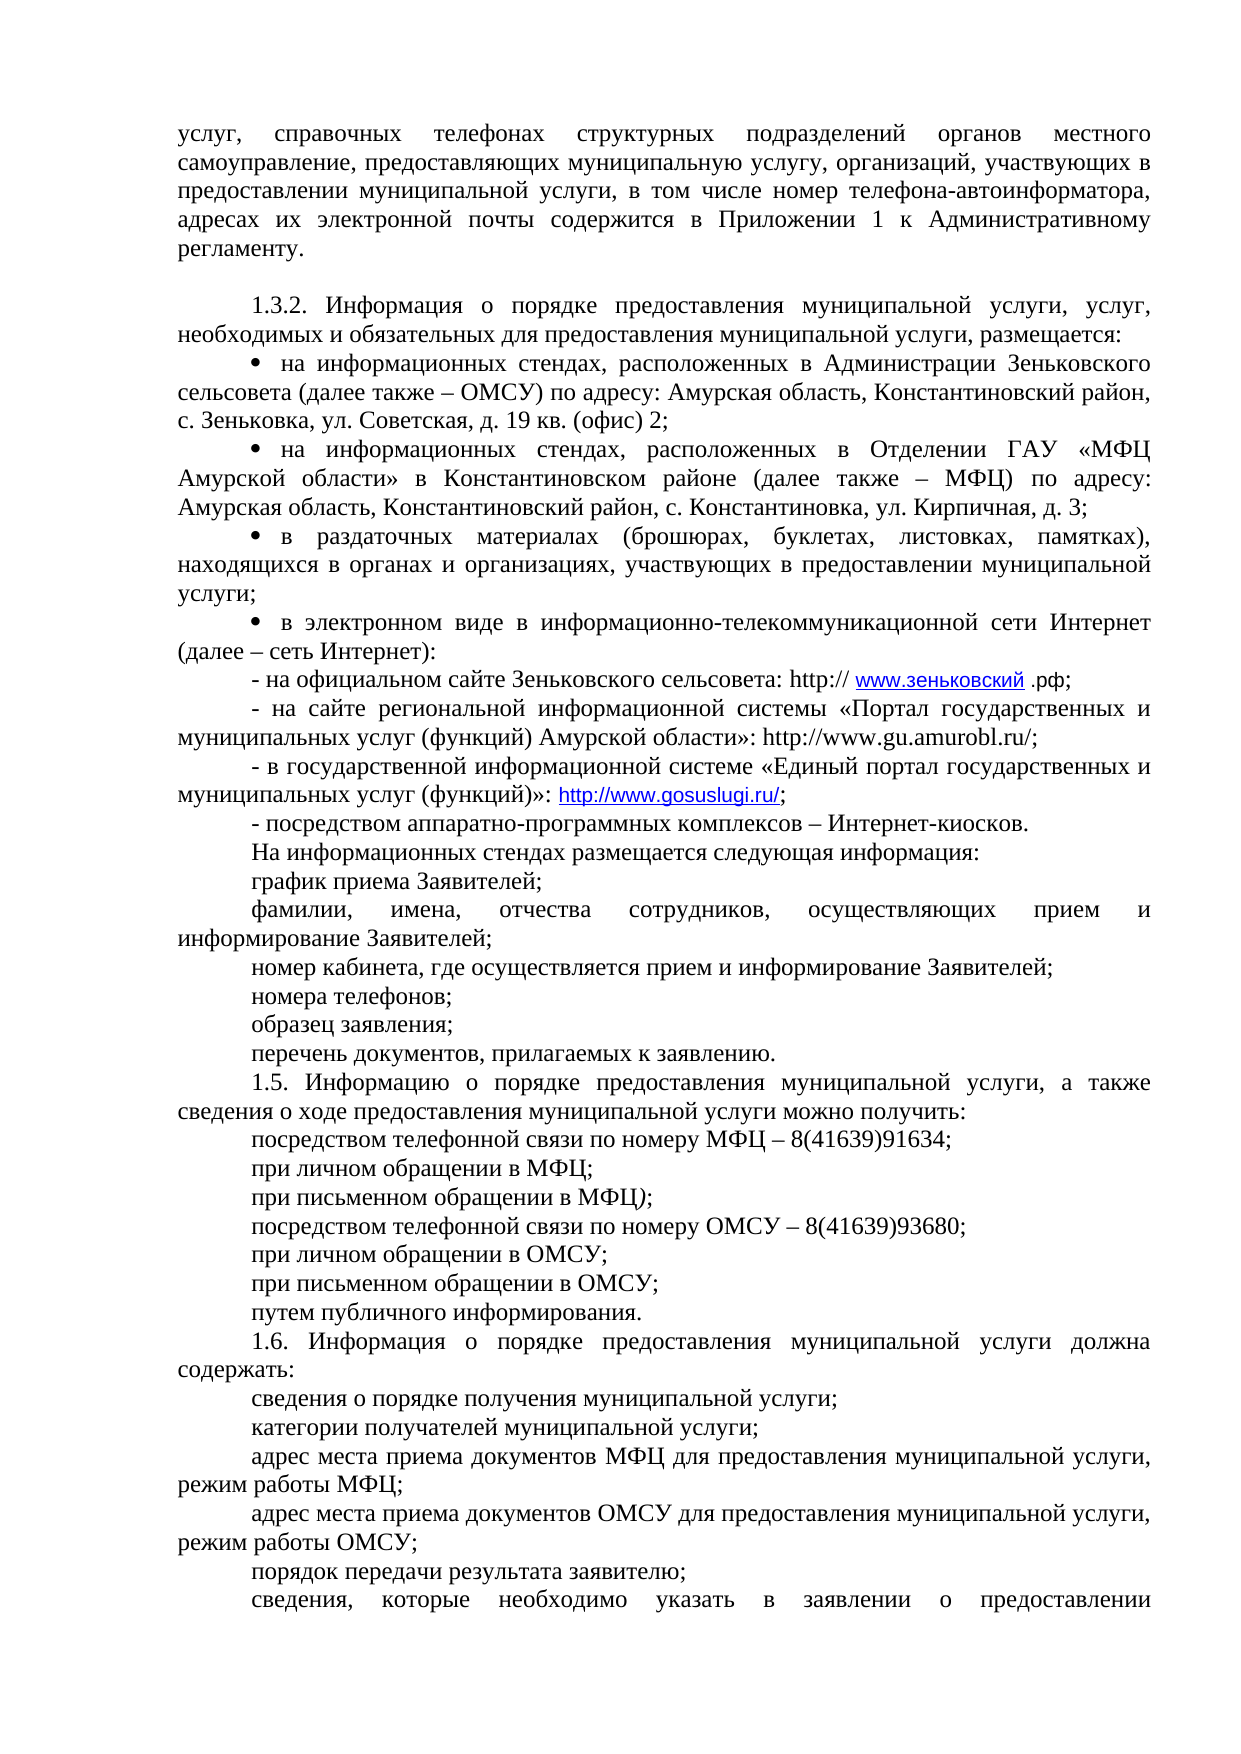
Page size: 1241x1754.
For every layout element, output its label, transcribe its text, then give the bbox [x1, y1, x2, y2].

text номер кабинета, где осуществляется прием и информирование Заявителей; [177, 952, 1152, 981]
list в электронном виде в информационно-телекоммуникационной сети Интернет (далее – сеть Интернет): [177, 607, 1152, 664]
text - на сайте региональной информационной системы «Портал государственных и муниципальных услуг (функций) Амурской области»: http://www.gu.amurobl.ru/; [177, 693, 1152, 751]
text образец заявления; [177, 1009, 1152, 1038]
text перечень документов, прилагаемых к заявлению. [177, 1038, 1152, 1067]
text - на официальном сайте Зеньковского сельсовета: http:// www.зеньковский .рф; [177, 664, 1152, 693]
text 1.3.2. Информация о порядке предоставления муниципальной услуги, услуг, необходимых и обязательных для предоставления муниципальной услуги, размещается: [177, 291, 1152, 348]
text фамилии, имена, отчества сотрудников, осуществляющих прием и информирование Заявителей; [177, 894, 1152, 952]
text при письменном обращении в МФЦ); [177, 1182, 1152, 1211]
text посредством телефонной связи по номеру ОМСУ – 8(41639)93680; [177, 1211, 1152, 1239]
text путем публичного информирования. [177, 1297, 1152, 1326]
text адрес места приема документов ОМСУ для предоставления муниципальной услуги, режим работы ОМСУ; [177, 1498, 1152, 1556]
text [177, 118, 1152, 262]
text порядок передачи результата заявителю; [177, 1556, 1152, 1584]
text На информационных стендах размещается следующая информация: [177, 837, 1152, 866]
text категории получателей муниципальной услуги; [177, 1412, 1152, 1441]
text адрес места приема документов МФЦ для предоставления муниципальной услуги, режим работы МФЦ; [177, 1441, 1152, 1498]
text посредством телефонной связи по номеру МФЦ – 8(41639)91634; [177, 1124, 1152, 1153]
text при личном обращении в ОМСУ; [177, 1239, 1152, 1268]
text сведения о порядке получения муниципальной услуги; [177, 1383, 1152, 1412]
list на информационных стендах, расположенных в Администрации Зеньковского сельсовета (далее также – ОМСУ) по адресу: Амурская область, Константиновский район, с. Зеньковка, ул. Советская, д. 19 кв. (офис) 2; [177, 348, 1152, 434]
text график приема Заявителей; [177, 866, 1152, 894]
text при письменном обращении в ОМСУ; [177, 1268, 1152, 1297]
text - посредством аппаратно-программных комплексов – Интернет-киосков. [177, 808, 1152, 837]
text 1.5. Информацию о порядке предоставления муниципальной услуги, а также сведения о ходе предоставления муниципальной услуги можно получить: [177, 1067, 1152, 1124]
list в раздаточных материалах (брошюрах, буклетах, листовках, памятках), находящихся в органах и организациях, участвующих в предоставлении муниципальной услуги; [177, 521, 1152, 607]
text - в государственной информационной системе «Единый портал государственных и муниципальных услуг (функций)»: http://www.gosuslugi.ru/; [177, 751, 1152, 808]
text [177, 1584, 1152, 1613]
text при личном обращении в МФЦ; [177, 1153, 1152, 1182]
text 1.6. Информация о порядке предоставления муниципальной услуги должна содержать: [177, 1326, 1152, 1383]
text номера телефонов; [177, 981, 1152, 1009]
list на информационных стендах, расположенных в Отделении ГАУ «МФЦ Амурской области» в Константиновском районе (далее также – МФЦ) по адресу: Амурская область, Константиновский район, с. Константиновка, ул. Кирпичная, д. 3; [177, 434, 1152, 521]
